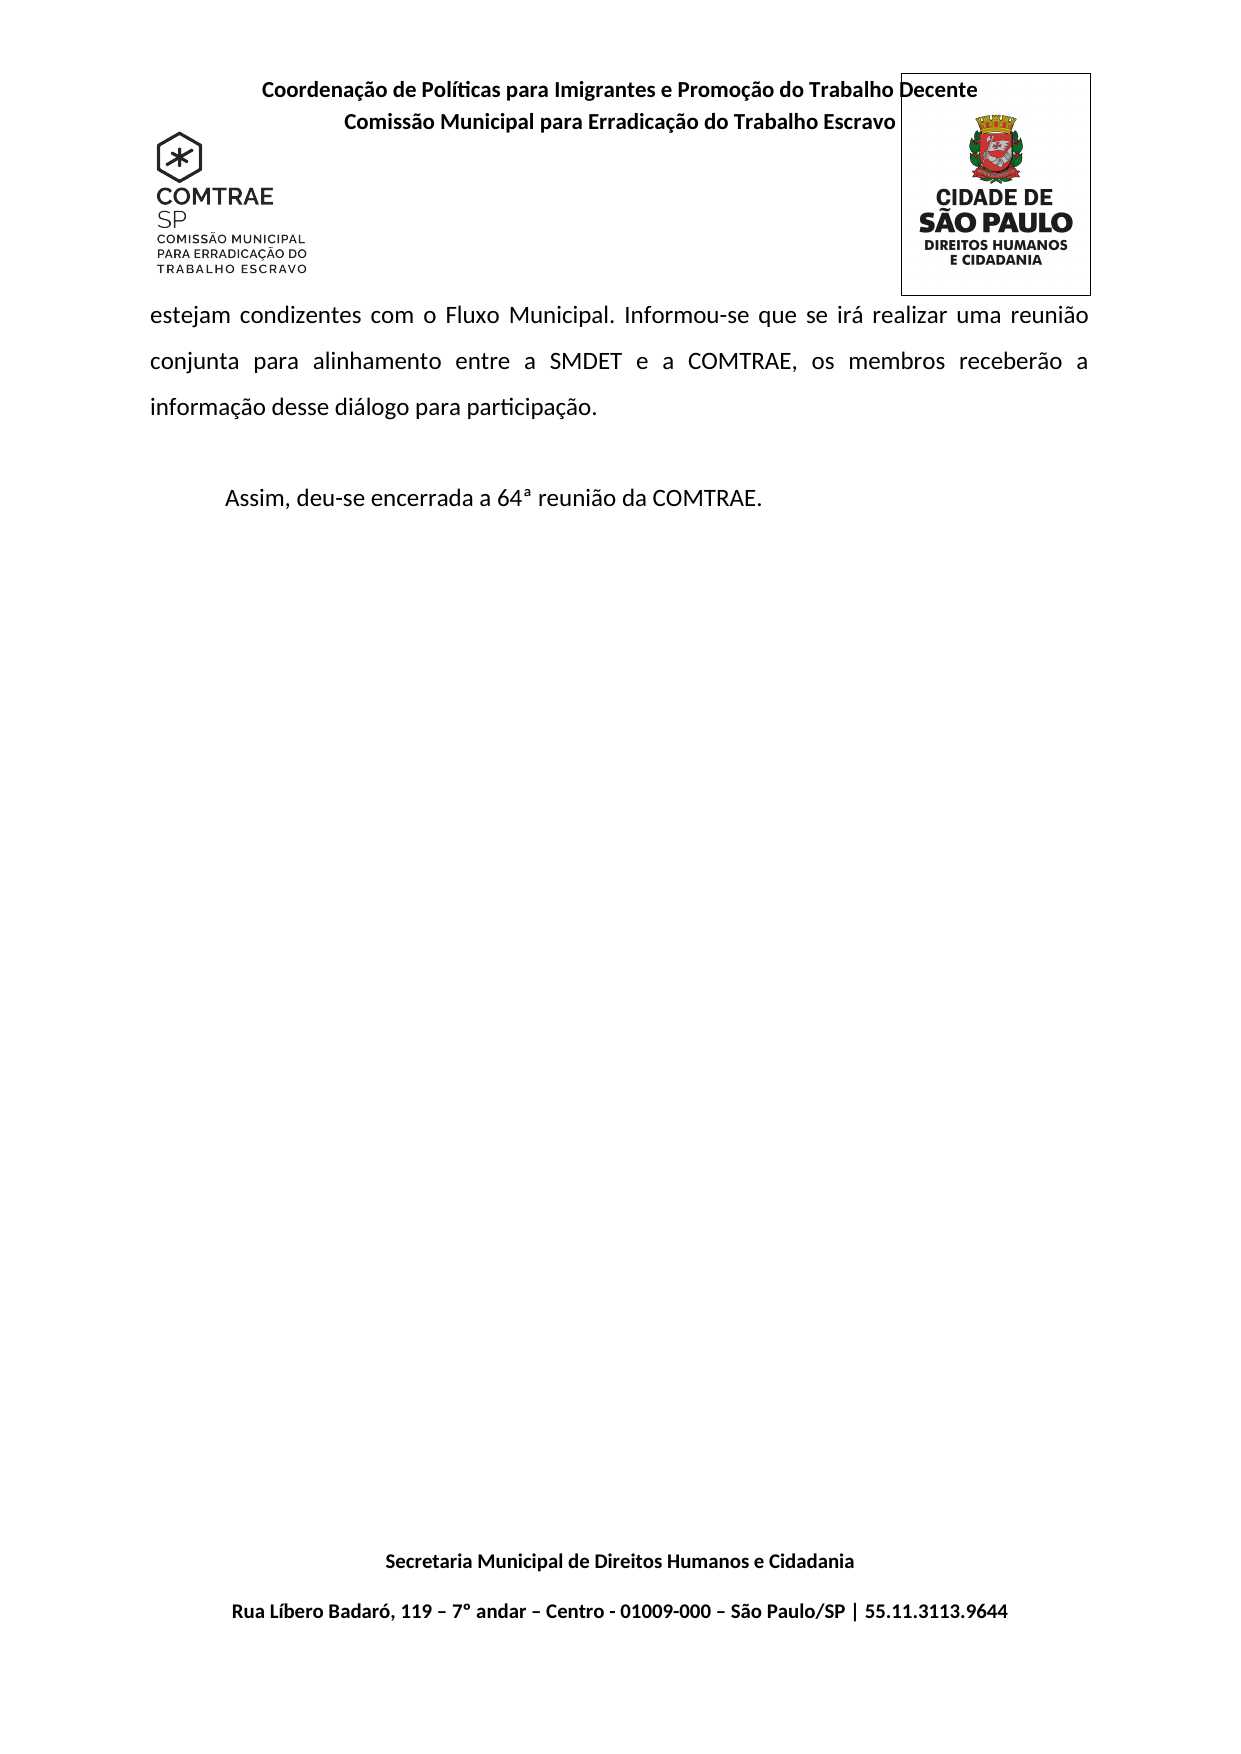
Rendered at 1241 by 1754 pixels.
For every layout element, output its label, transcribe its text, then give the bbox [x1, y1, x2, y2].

picture [150, 126, 316, 163]
picture [903, 84, 910, 95]
text Assim, deu-se encerrada a 64ª reunião da COMTRAE. [150, 482, 1090, 513]
picture [902, 74, 1090, 163]
